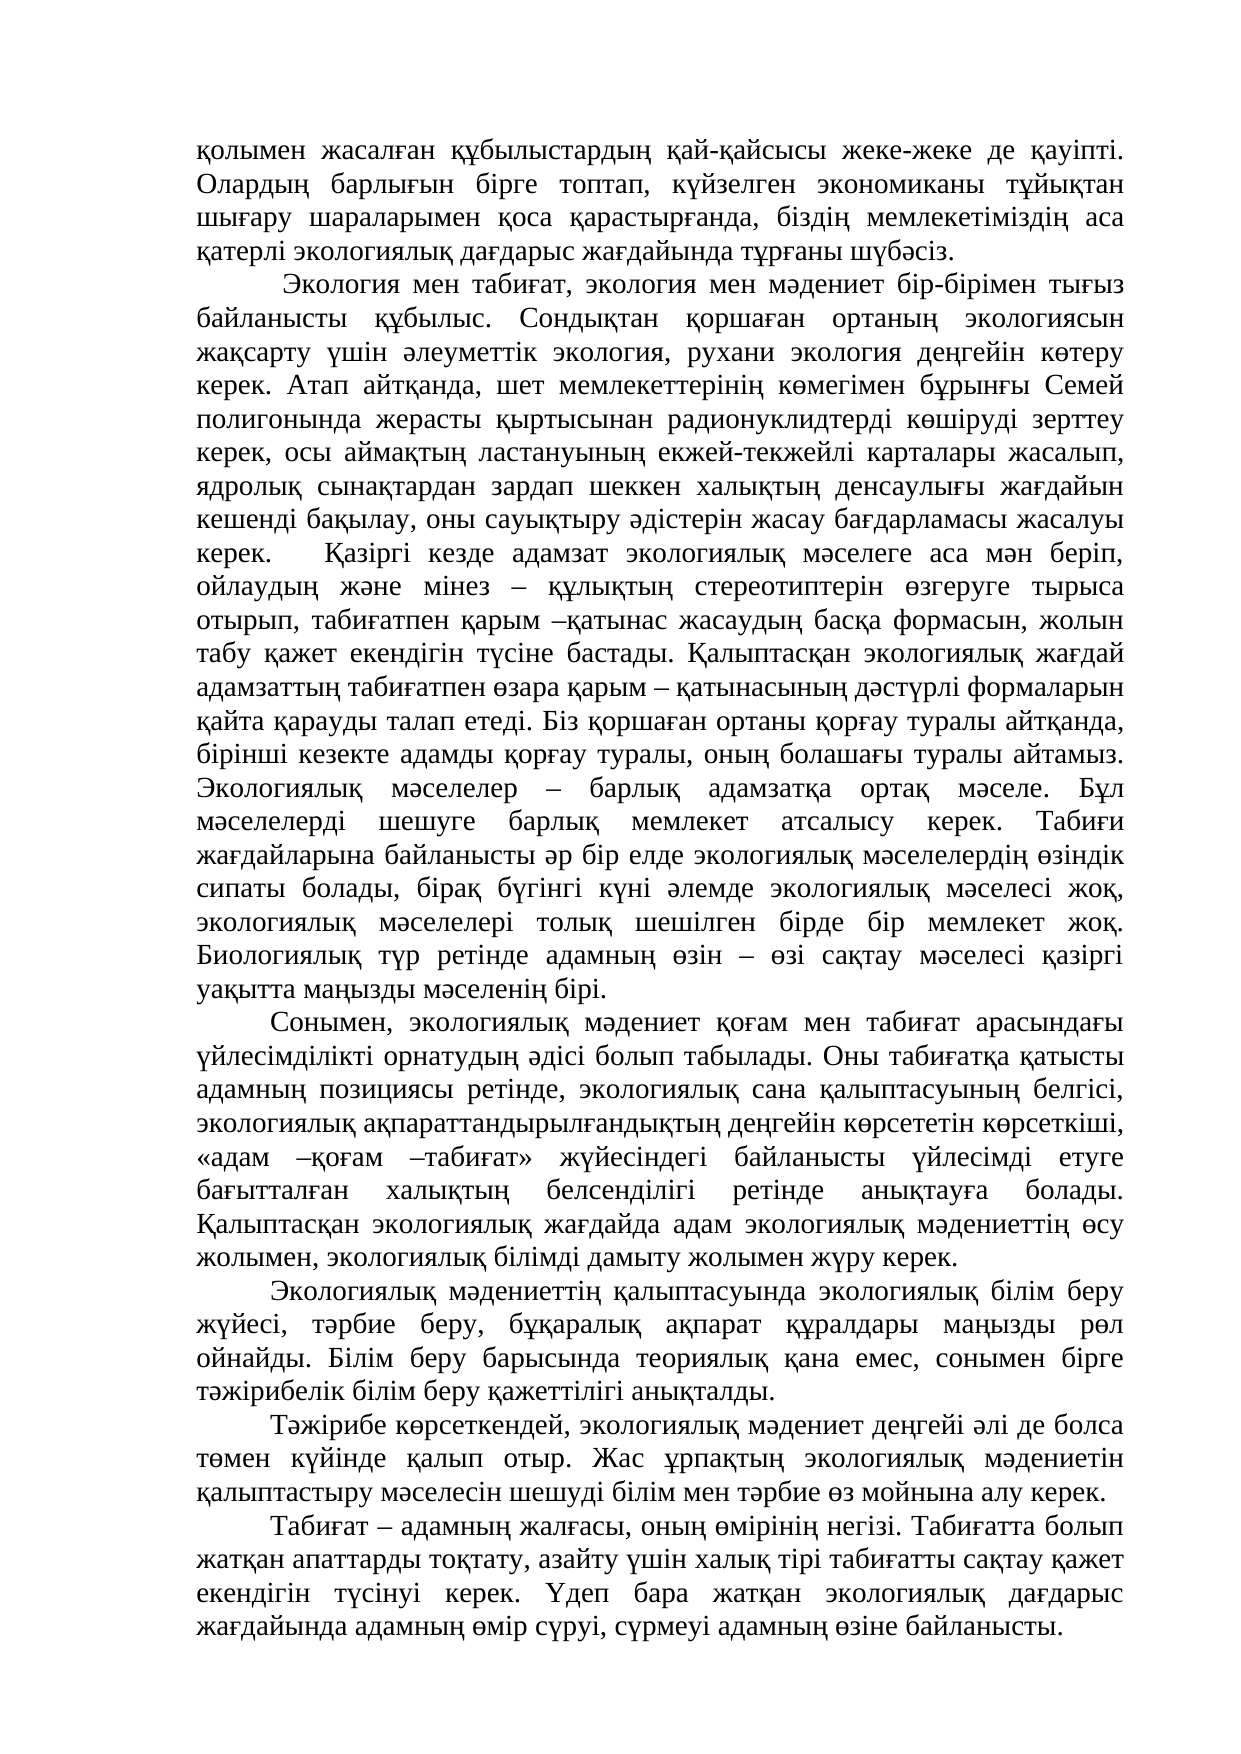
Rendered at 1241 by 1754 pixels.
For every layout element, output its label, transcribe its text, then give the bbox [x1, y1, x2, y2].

text Экология мен табиғат, экология мен мәдениет бір-бірімен тығыз байланысты құбылыс. Сондықтан қоршаған ортаның экологиясын жақсарту үшін әлеуметтік экология, рухани экология деңгейін көтеру керек. Атап айтқанда, шет мемлекеттерінің көмегімен бұрынғы Семей полигонында жерасты қыртысынан радионуклидтерді көшіруді зерттеу керек, осы аймақтың ластануының екжей-текжейлі карталары жасалып, ядролық сынақтардан зардап шеккен халықтың денсаулығы жағдайын кешенді бақылау, оны сауықтыру әдістерін жасау бағдарламасы жасалуы керек. Қазіргі кезде адамзат экологиялық мәселеге аса мән беріп, ойлаудың және мінез – құлықтың стереотиптерін өзгеруге тырыса отырып, табиғатпен қарым –қатынас жасаудың басқа формасын, жолын табу қажет екендігін түсіне бастады. Қалыптасқан экологиялық жағдай адамзаттың табиғатпен өзара қарым – қатынасының дәстүрлі формаларын қайта қарауды талап етеді. Біз қоршаған ортаны қорғау туралы айтқанда, бірінші кезекте адамды қорғау туралы, оның болашағы туралы айтамыз. Экологиялық мәселелер – барлық адамзатқа ортақ мәселе. Бұл мәселелерді шешуге барлық мемлекет атсалысу керек. Табиғи жағдайларына байланысты әр бір елде экологиялық мәселелердің өзіндік сипаты болады, бірақ бүгінгі күні әлемде экологиялық мәселесі жоқ, экологиялық мәселелері толық шешілген бірде бір мемлекет жоқ. Биологиялық түр ретінде адамның өзін – өзі сақтау мәселесі қазіргі уақытта маңызды мәселенің бірі. [196, 267, 1125, 1004]
text Сонымен, экологиялық мәдениет қоғам мен табиғат арасындағы үйлесімділікті орнатудың әдісі болып табылады. Оны табиғатқа қатысты адамның позициясы ретінде, экологиялық сана қалыптасуының белгісі, экологиялық ақпараттандырылғандықтың деңгейін көрсететін көрсеткіші, «адам –қоғам –табиғат» жүйесіндегі байланысты үйлесімді етуге бағытталған халықтың белсенділігі ретінде анықтауға болады. Қалыптасқан экологиялық жағдайда адам экологиялық мәдениеттің өсу жолымен, экологиялық білімді дамыту жолымен жүру керек. [196, 1004, 1125, 1273]
text Табиғат – адамның жалғасы, оның өмірінің негізі. Табиғатта болып жатқан апаттарды тоқтату, азайту үшін халық тірі табиғатты сақтау қажет екендігін түсінуі керек. Үдеп бара жатқан экологиялық дағдарыс жағдайында адамның өмір сүруі, сүрмеуі адамның өзіне байланысты. [196, 1508, 1125, 1642]
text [196, 132, 1125, 267]
text Тәжірибе көрсеткендей, экологиялық мәдениет деңгейі әлі де болса төмен күйінде қалып отыр. Жас ұрпақтың экологиялық мәдениетін қалыптастыру мәселесін шешуді білім мен тәрбие өз мойнына алу керек. [196, 1407, 1125, 1508]
text Экологиялық мәдениеттің қалыптасуында экологиялық білім беру жүйесі, тәрбие беру, бұқаралық ақпарат құралдары маңызды рөл ойнайды. Білім беру барысында теориялық қана емес, сонымен бірге тәжірибелік білім беру қажеттілігі анықталды. [196, 1273, 1125, 1407]
